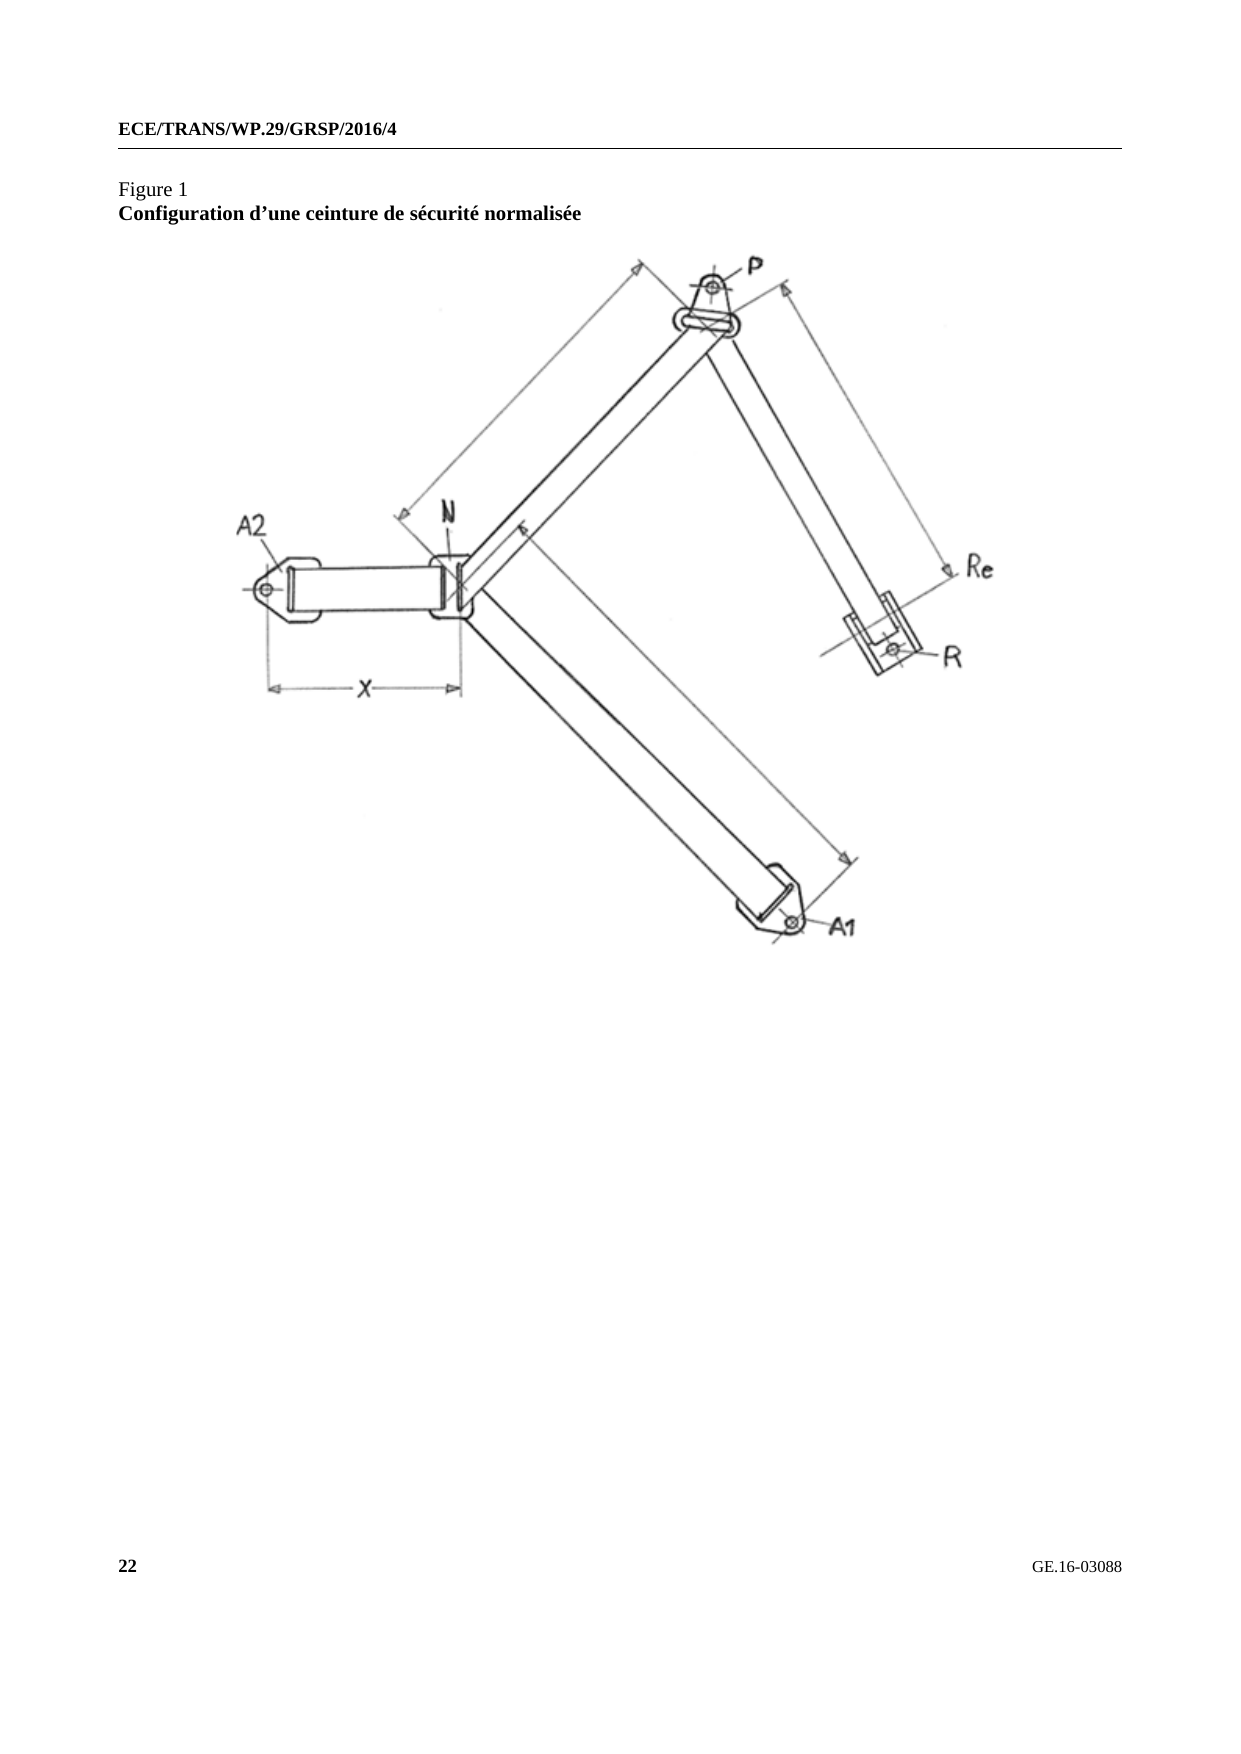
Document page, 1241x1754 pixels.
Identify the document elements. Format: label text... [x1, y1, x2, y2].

picture [236, 250, 1055, 1000]
subtitle Figure 1 Configuration d’une ceinture de sécurité normalisée [118, 177, 1122, 225]
